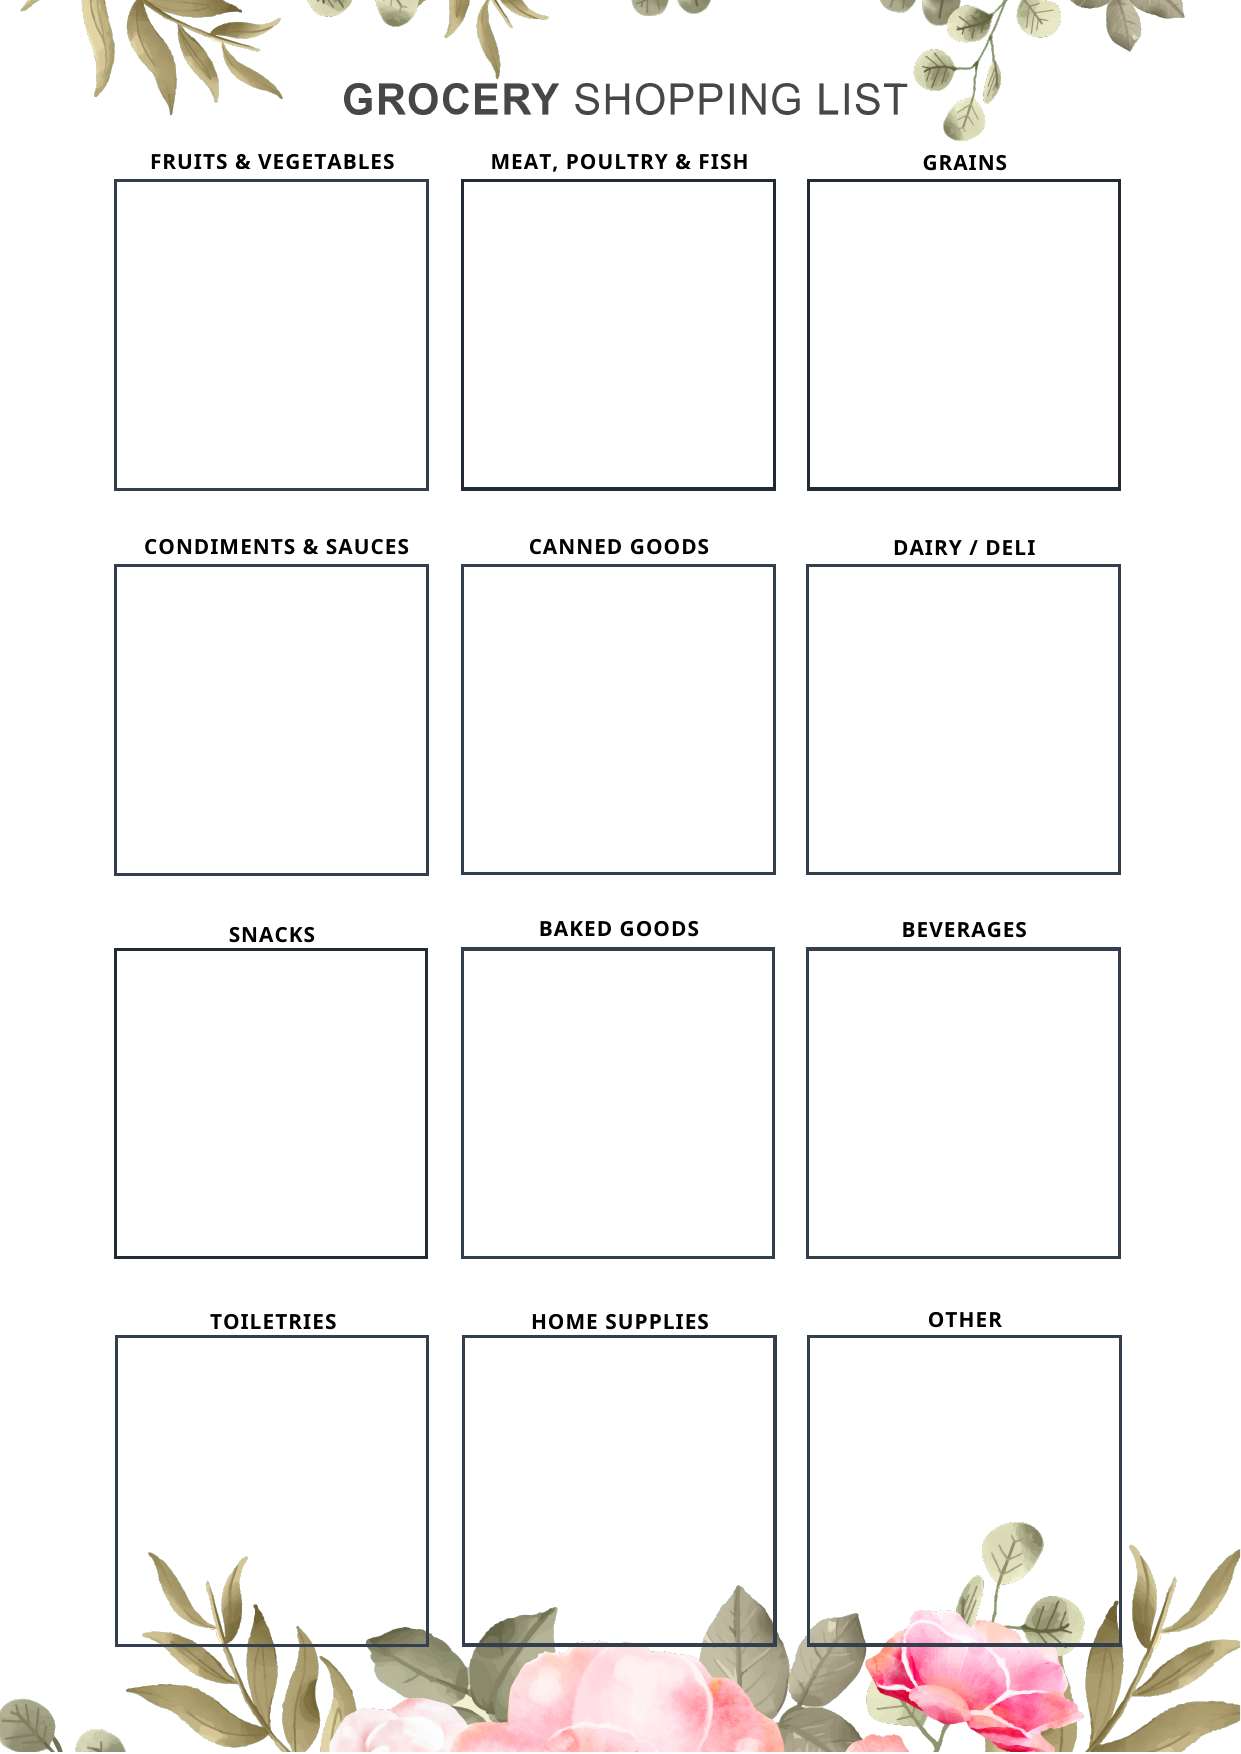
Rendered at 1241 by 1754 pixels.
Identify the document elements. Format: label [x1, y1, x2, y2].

picture [118, 1508, 426, 1644]
picture [0, 1508, 1241, 1752]
picture [584, 157, 591, 163]
picture [0, 0, 1240, 163]
picture [465, 1508, 773, 1643]
picture [810, 1508, 1119, 1643]
